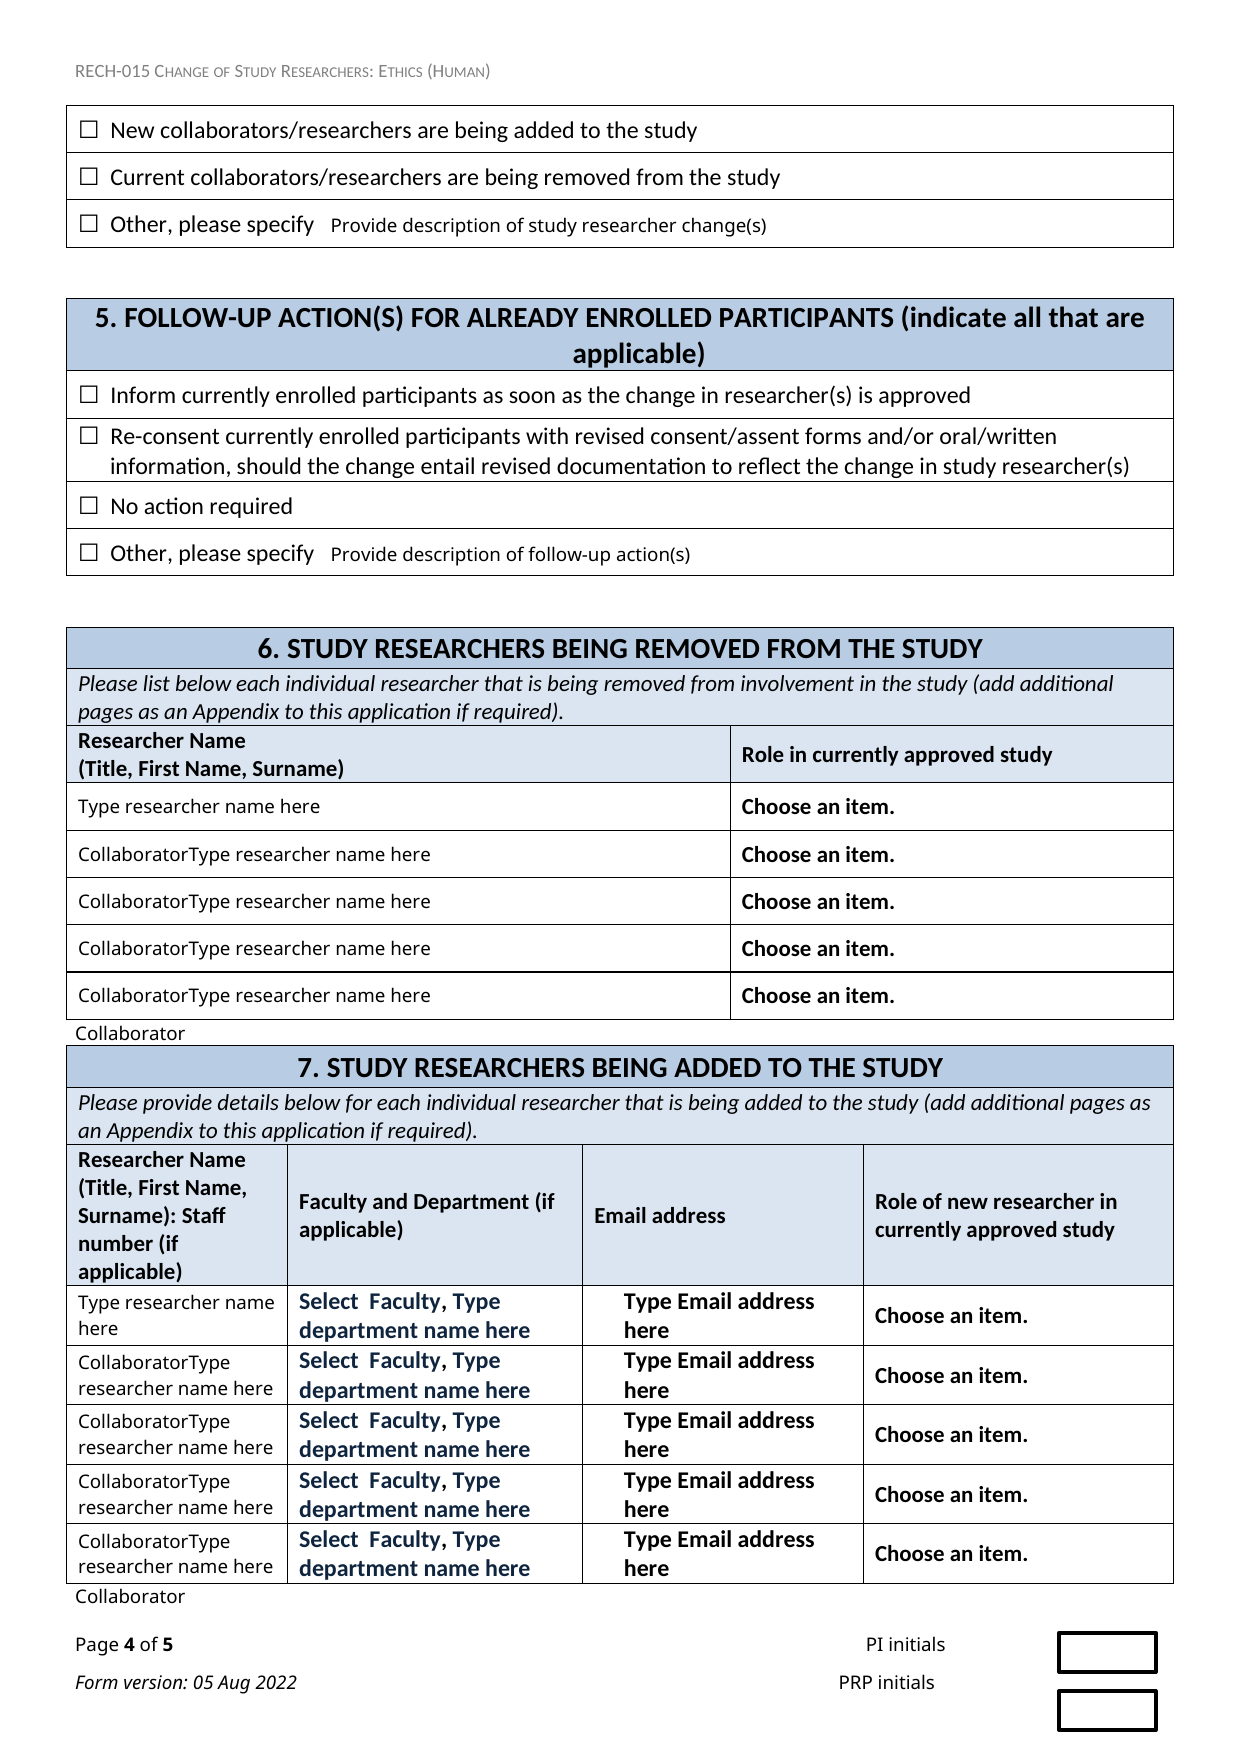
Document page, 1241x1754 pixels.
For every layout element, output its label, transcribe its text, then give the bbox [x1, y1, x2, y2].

table_cell [583, 1405, 863, 1464]
table_cell , [288, 1524, 582, 1583]
table_cell Inform currently enrolled participants as soon as the change in researcher(s) is approved [67, 371, 1173, 418]
table_cell Current collaborators/researchers are being removed from the study [67, 153, 1173, 199]
table_cell New collaborators/researchers are being added to the study [67, 106, 1173, 152]
table_header FOLLOW-UP ACTION(S) FOR ALREADY ENROLLED PARTICIPANTS (indicate all that are applicable) [67, 299, 1173, 370]
table_header STUDY RESEARCHERS BEING ADDED TO THE STUDY [67, 1046, 1173, 1087]
table_cell Role of new researcher in currently approved study [864, 1145, 1173, 1285]
table_cell , [288, 1286, 582, 1344]
table_cell Please provide details below for each individual researcher that is being added to the study (add additional pages as an Appendix to this application if required). [67, 1088, 1173, 1144]
table_cell Faculty and Department (if applicable) [288, 1145, 582, 1285]
table_cell [583, 1524, 863, 1583]
table_cell No action required [67, 482, 1173, 528]
table_cell Other, please specify [67, 200, 1173, 247]
table_cell Researcher Name (Title, First Name, Surname) [67, 726, 730, 782]
table_cell Email address [583, 1145, 863, 1285]
table_cell [583, 1465, 863, 1523]
table_cell , [288, 1405, 582, 1464]
table_cell Please list below each individual researcher that is being removed from involvement in the study (add additional pages as an Appendix to this application if required). [67, 669, 1173, 725]
table_cell Role in currently approved study [731, 726, 1173, 782]
table_cell [583, 1346, 863, 1404]
table_cell Researcher Name (Title, First Name, Surname): Staff number (if applicable) [67, 1145, 287, 1285]
table_cell [583, 1286, 863, 1344]
table_cell Other, please specify [67, 529, 1173, 575]
table_cell , [288, 1465, 582, 1523]
table_cell , [288, 1346, 582, 1404]
table_cell Re-consent currently enrolled participants with revised consent/assent forms and/or oral/written information, should the change entail revised documentation to reflect the change in study researcher(s) [67, 419, 1173, 481]
table_header STUDY RESEARCHERS BEING REMOVED FROM THE STUDY [67, 628, 1173, 668]
